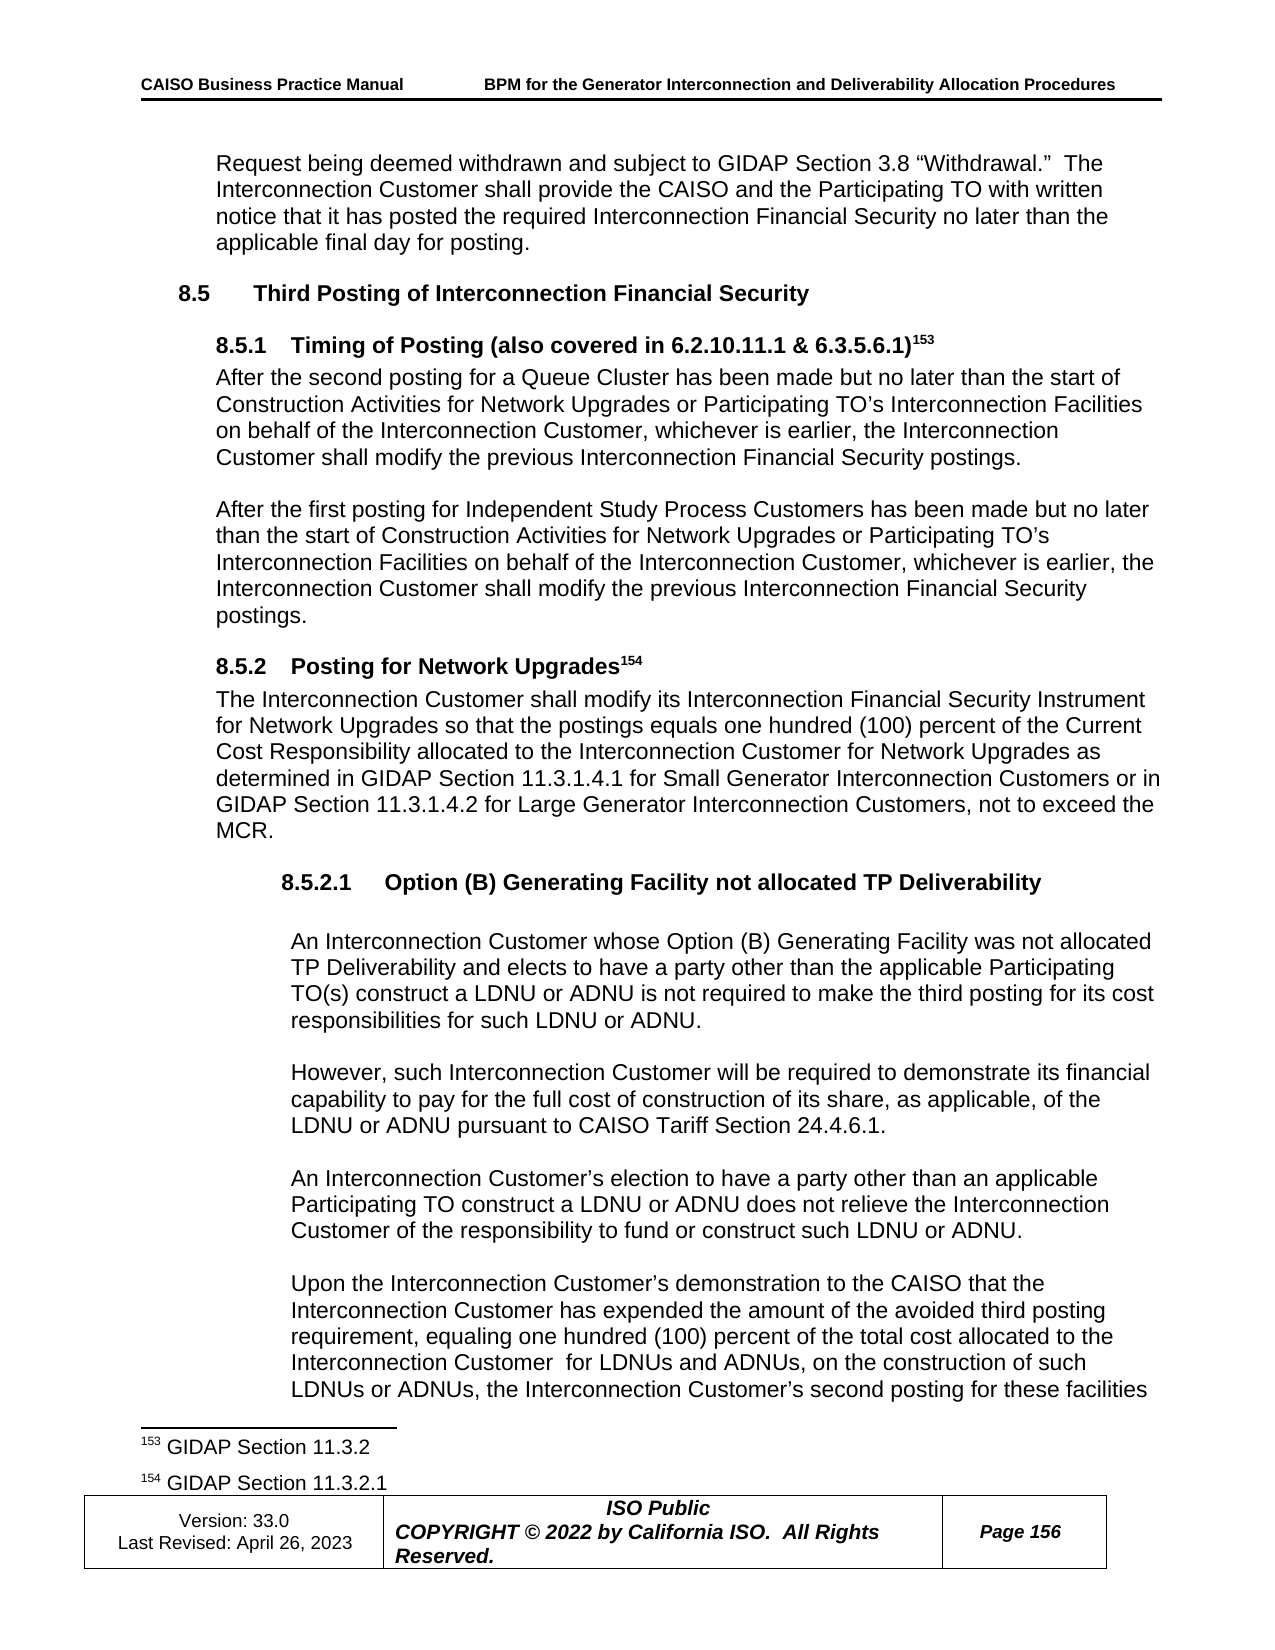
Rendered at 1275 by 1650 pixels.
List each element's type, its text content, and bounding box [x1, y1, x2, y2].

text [291, 1270, 1162, 1402]
list Posting for Network Upgrades [216, 653, 1162, 679]
text The Interconnection Customer shall modify its Interconnection Financial Security Instrument for Network Upgrades so that the postings equals one hundred (100) percent of the Current Cost Responsibility allocated to the Interconnection Customer for Network Upgrades as determined in GIDAP Section 11.3.1.4.1 for Small Generator Interconnection Customers or in GIDAP Section 11.3.1.4.2 for Large Generator Interconnection Customers, not to exceed the MCR. [216, 686, 1162, 844]
text However, such Interconnection Customer will be required to demonstrate its financial capability to pay for the full cost of construction of its share, as applicable, of the LDNU or ADNU pursuant to CAISO Tariff Section 24.4.6.1. [291, 1059, 1162, 1138]
text An Interconnection Customer whose Option (B) Generating Facility was not allocated TP Deliverability and elects to have a party other than the applicable Participating TO(s) construct a LDNU or ADNU is not required to make the third posting for its cost responsibilities for such LDNU or ADNU. [291, 928, 1162, 1033]
list Third Posting of Interconnection Financial Security [178, 280, 1162, 307]
text After the second posting for a Queue Cluster has been made but no later than the start of Construction Activities for Network Upgrades or Participating TO’s Interconnection Facilities on behalf of the Interconnection Customer, whichever is earlier, the Interconnection Customer shall modify the previous Interconnection Financial Security postings. [216, 364, 1162, 470]
list Option (B) Generating Facility not allocated TP Deliverability [281, 869, 1162, 895]
text After the first posting for Independent Study Process Customers has been made but no later than the start of Construction Activities for Network Upgrades or Participating TO’s Interconnection Facilities on behalf of the Interconnection Customer, whichever is earlier, the Interconnection Customer shall modify the previous Interconnection Financial Security postings. [216, 496, 1162, 628]
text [216, 150, 1162, 255]
list Timing of Posting (also covered in 6.2.10.11.1 & 6.3.5.6.1) [216, 332, 1162, 358]
text An Interconnection Customer’s election to have a party other than an applicable Participating TO construct a LDNU or ADNU does not relieve the Interconnection Customer of the responsibility to fund or construct such LDNU or ADNU. [291, 1165, 1162, 1244]
